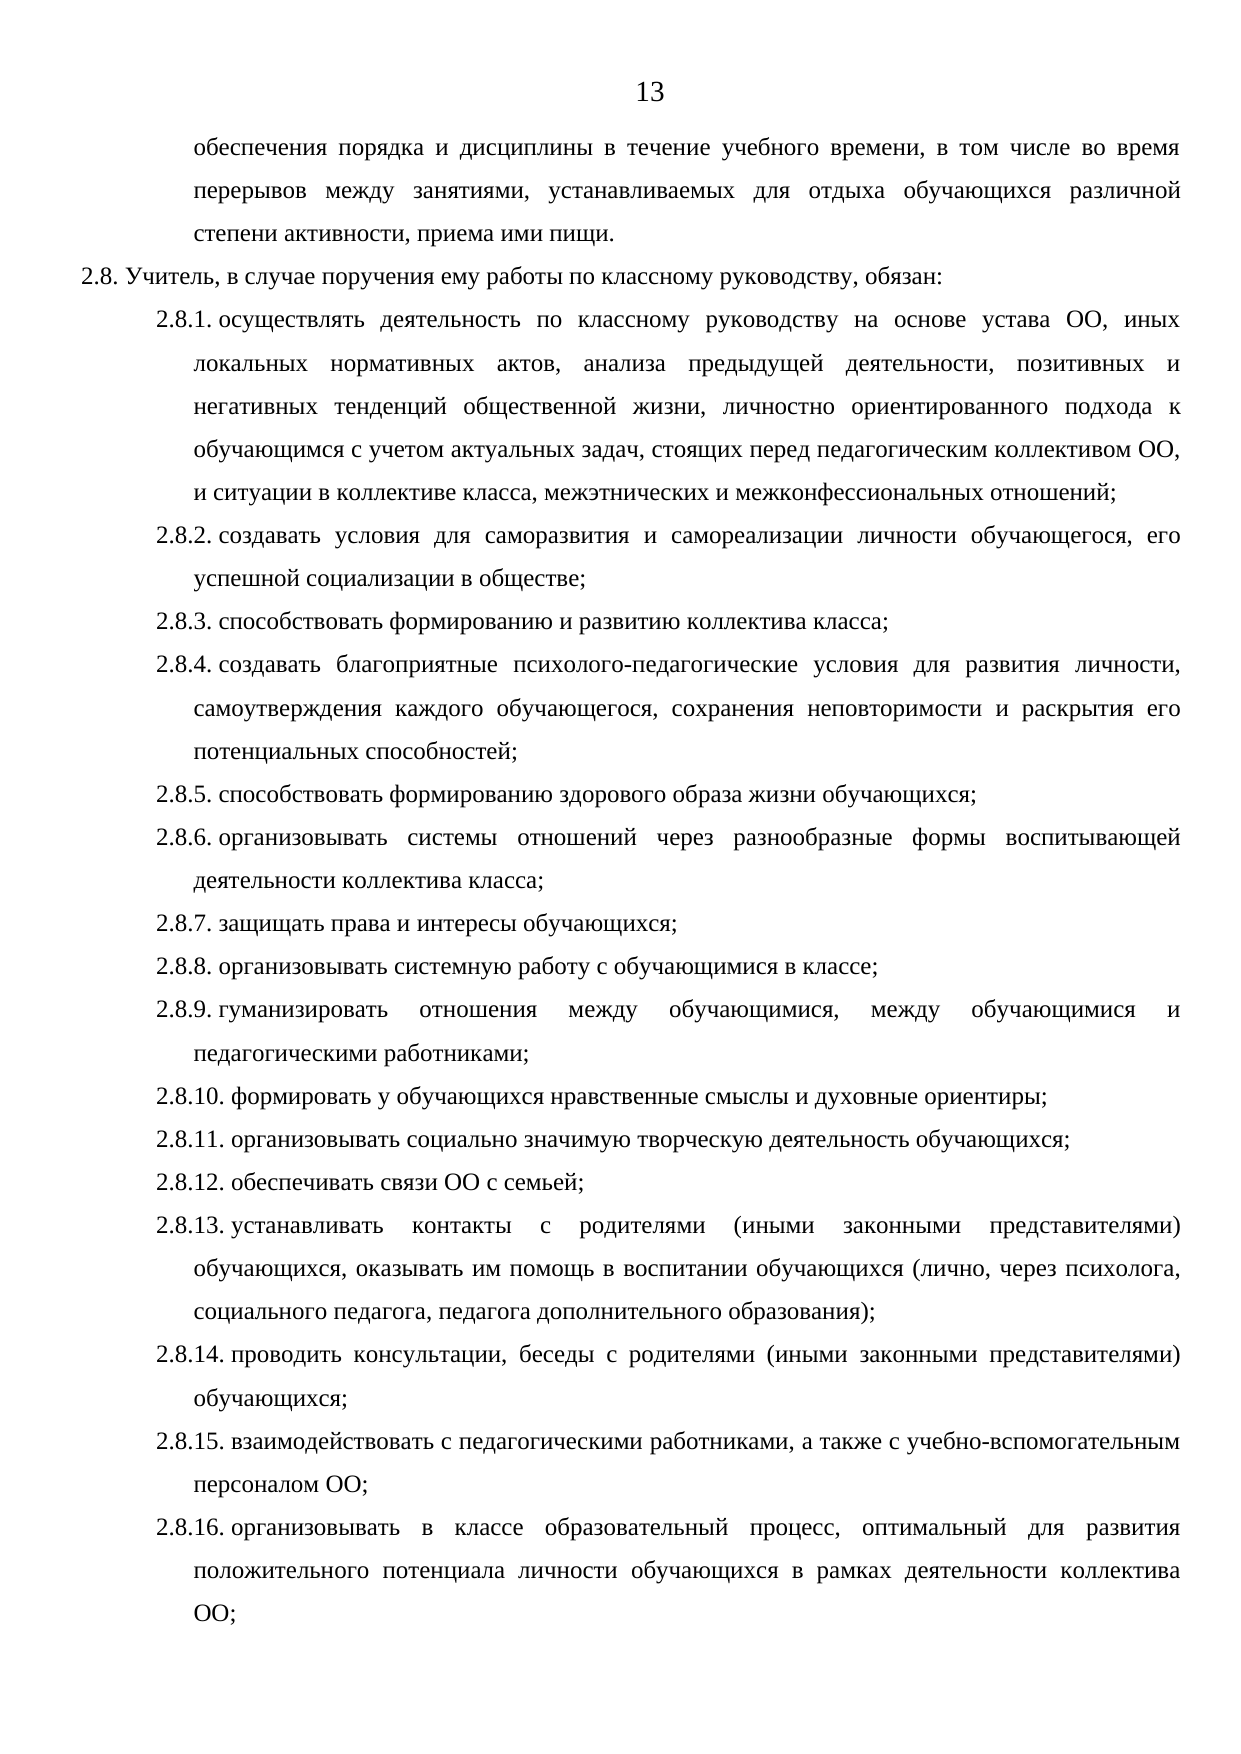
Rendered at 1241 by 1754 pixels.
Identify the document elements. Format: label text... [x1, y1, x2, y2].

list Учитель, в случае поручения ему работы по классному руководству, обязан: [81, 261, 1181, 290]
list способствовать формированию и развитию коллектива класса; [156, 606, 1181, 635]
list способствовать формированию здорового образа жизни обучающихся; [156, 779, 1181, 808]
list организовывать социально значимую творческую деятельность обучающихся; [156, 1124, 1181, 1153]
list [156, 132, 1181, 247]
list формировать у обучающихся нравственные смыслы и духовные ориентиры; [156, 1081, 1181, 1109]
list защищать права и интересы обучающихся; [156, 908, 1181, 937]
list организовывать в классе образовательный процесс, оптимальный для развития положительного потенциала личности обучающихся в рамках деятельности коллектива ОО; [156, 1512, 1181, 1627]
list устанавливать контакты с родителями (иными законными представителями) обучающихся, оказывать им помощь в воспитании обучающихся (лично, через психолога, социального педагога, педагога дополнительного образования); [156, 1210, 1181, 1325]
list организовывать системную работу с обучающимися в классе; [156, 951, 1181, 980]
list осуществлять деятельность по классному руководству на основе устава ОО, иных локальных нормативных актов, анализа предыдущей деятельности, позитивных и негативных тенденций общественной жизни, личностно ориентированного подхода к обучающимся с учетом актуальных задач, стоящих перед педагогическим коллективом ОО, и ситуации в коллективе класса, межэтнических и межконфессиональных отношений; [156, 304, 1181, 506]
list создавать благоприятные психолого-педагогические условия для развития личности, самоутверждения каждого обучающегося, сохранения неповторимости и раскрытия его потенциальных способностей; [156, 649, 1181, 764]
list организовывать системы отношений через разнообразные формы воспитывающей деятельности коллектива класса; [156, 822, 1181, 894]
list обеспечивать связи ОО с семьей; [156, 1167, 1181, 1196]
list проводить консультации, беседы с родителями (иными законными представителями) обучающихся; [156, 1339, 1181, 1411]
list гуманизировать отношения между обучающимися, между обучающимися и педагогическими работниками; [156, 994, 1181, 1066]
list создавать условия для саморазвития и самореализации личности обучающегося, его успешной социализации в обществе; [156, 520, 1181, 592]
list взаимодействовать с педагогическими работниками, а также с учебно-вспомогательным персоналом ОО; [156, 1426, 1181, 1498]
